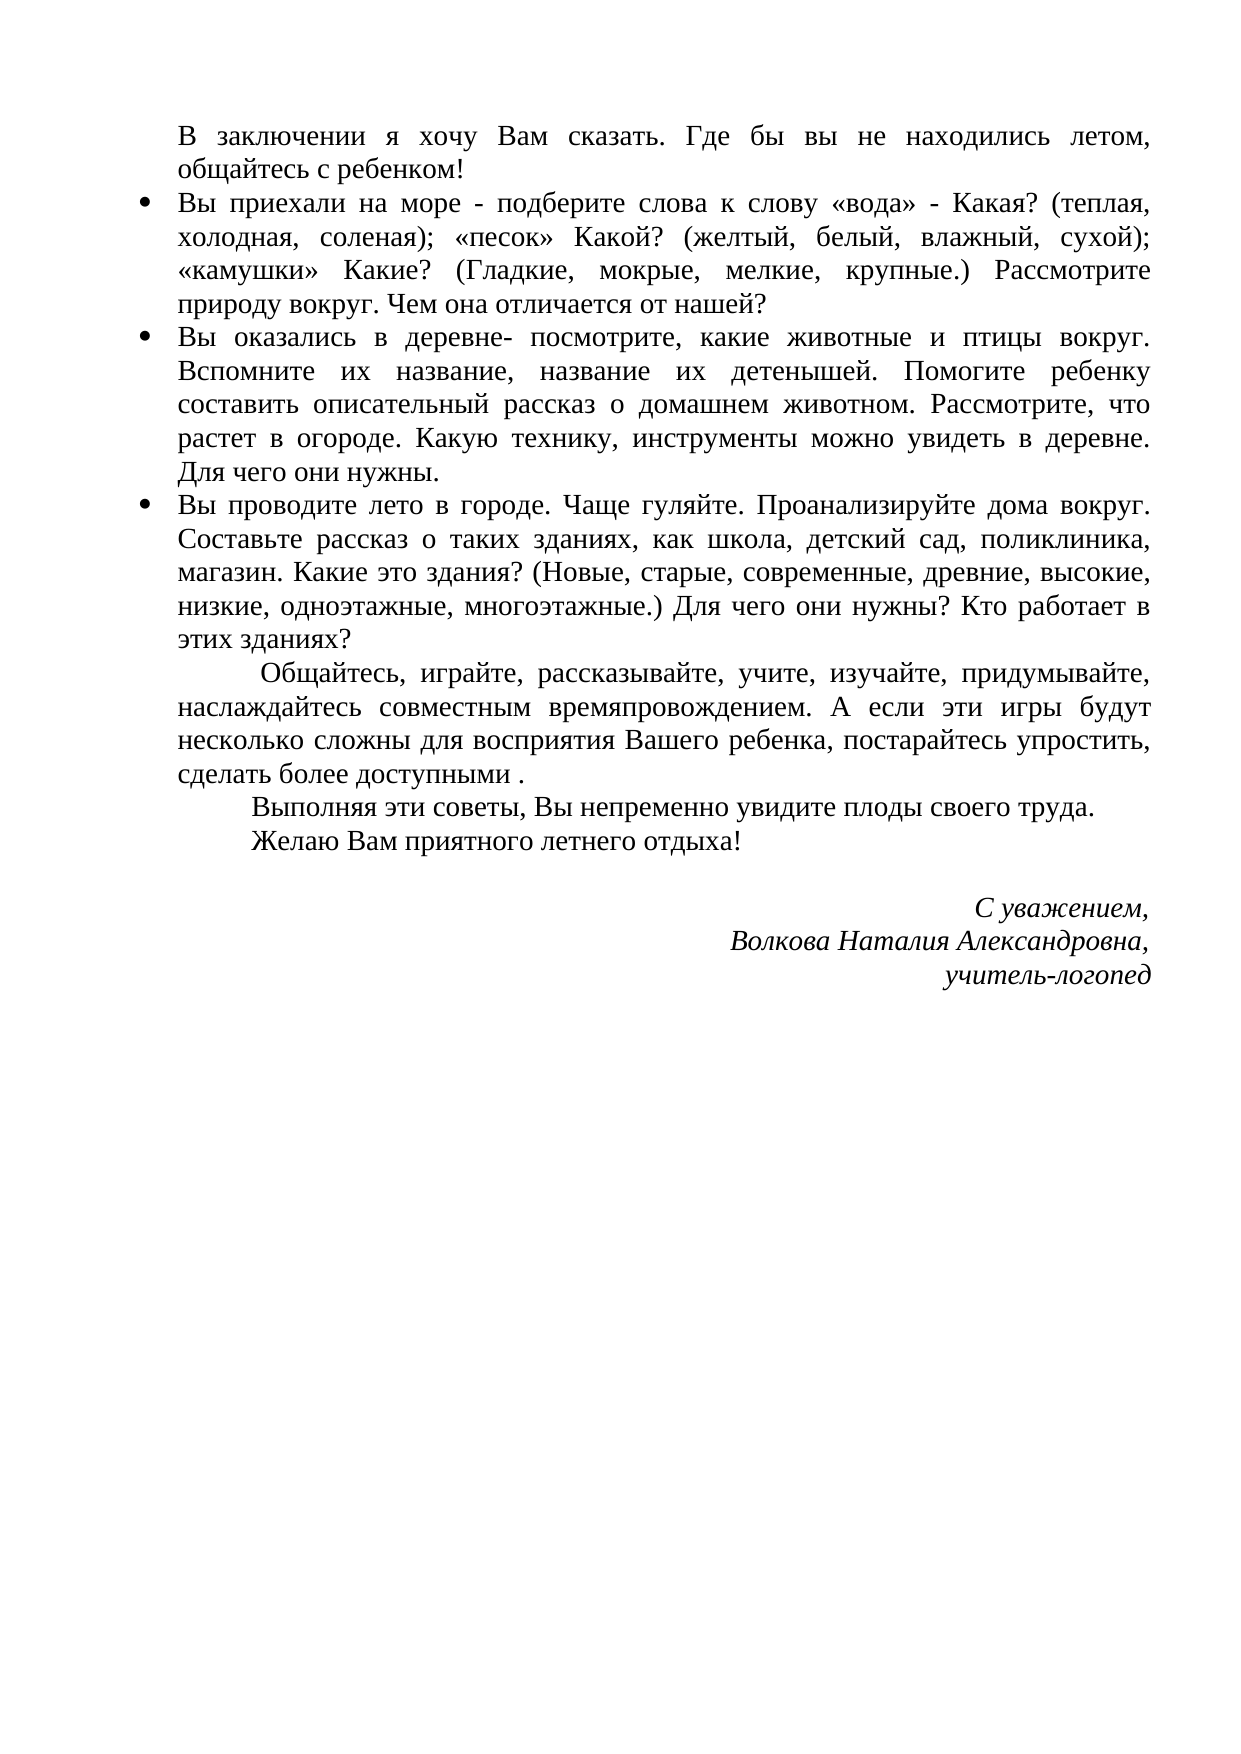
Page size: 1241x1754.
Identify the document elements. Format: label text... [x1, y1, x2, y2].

text С уважением, [177, 890, 1152, 923]
text учитель-логопед [177, 957, 1152, 991]
text Выполняя эти советы, Вы непременно увидите плоды своего труда. [177, 789, 1152, 823]
text Общайтесь, играйте, рассказывайте, учите, изучайте, придумывайте, наслаждайтесь совместным времяпровождением. А если эти игры будут несколько сложны для восприятия Вашего ребенка, постарайтесь упростить, сделать более доступными . [177, 655, 1152, 789]
text Желаю Вам приятного летнего отдыха! [177, 823, 1152, 856]
list Вы приехали на море - подберите слова к слову «вода» - Какая? (теплая, холодная, соленая); «песок» Какой? (желтый, белый, влажный, сухой); «камушки» Какие? (Гладкие, мокрые, мелкие, крупные.) Рассмотрите природу вокруг. Чем она отличается от нашей? [140, 185, 1152, 319]
list Вы проводите лето в городе. Чаще гуляйте. Проанализируйте дома вокруг. Составьте рассказ о таких зданиях, как школа, детский сад, поликлиника, магазин. Какие это здания? (Новые, старые, современные, древние, высокие, низкие, одноэтажные, многоэтажные.) Для чего они нужны? Кто работает в этих зданиях? [140, 487, 1152, 655]
text В заключении я хочу Вам сказать. Где бы вы не находились летом, общайтесь с ребенком! [177, 118, 1152, 185]
text Волкова Наталия Александровна, [177, 923, 1152, 957]
list Вы оказались в деревне- посмотрите, какие животные и птицы вокруг. Вспомните их название, название их детенышей. Помогите ребенку составить описательный рассказ о домашнем животном. Рассмотрите, что растет в огороде. Какую технику, инструменты можно увидеть в деревне. Для чего они нужны. [140, 319, 1152, 487]
